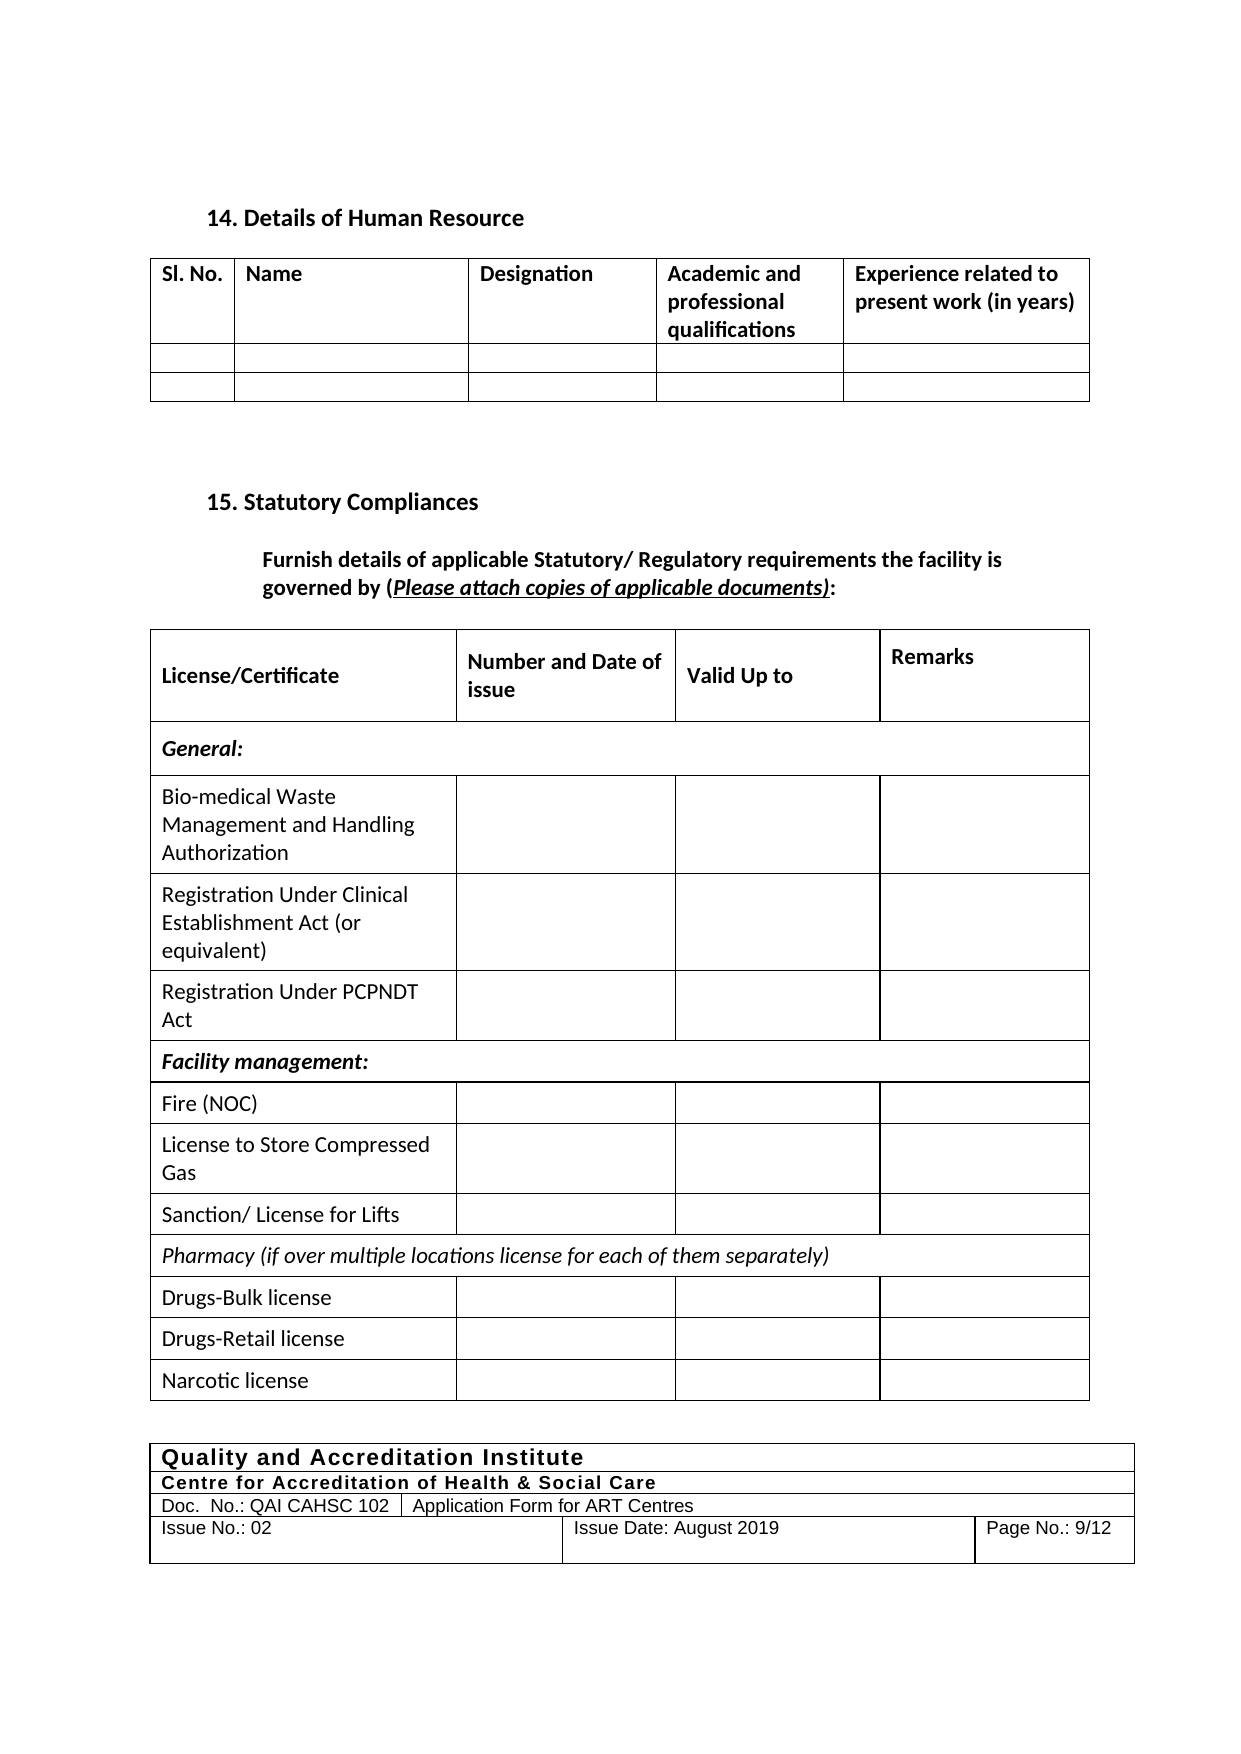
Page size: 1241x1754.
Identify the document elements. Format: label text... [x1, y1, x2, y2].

table_cell [676, 1083, 879, 1123]
table_cell Drugs-Bulk license [151, 1277, 456, 1317]
table_cell [235, 373, 468, 401]
text Furnish details of applicable Statutory/ Regulatory requirements the facility is governed by (Please attach copies of applicable documents): [262, 545, 1090, 601]
table_cell Bio-medical Waste Management and Handling Authorization [151, 776, 456, 873]
table_cell [657, 344, 843, 372]
table_header Experience related to present work (in years) [844, 259, 1089, 343]
table_header Valid Up to [676, 630, 879, 721]
table_cell [457, 1124, 675, 1192]
table_cell Sanction/ License for Lifts [151, 1194, 456, 1234]
table_cell [881, 1194, 1089, 1234]
table_cell [469, 344, 656, 372]
table_cell [844, 344, 1089, 372]
table_cell License to Store Compressed Gas [151, 1124, 456, 1192]
table_cell Narcotic license [151, 1360, 456, 1400]
table_cell Drugs-Retail license [151, 1318, 456, 1359]
table_cell [881, 1124, 1089, 1192]
table_cell [457, 1277, 675, 1317]
table_cell [676, 874, 879, 970]
table_cell [881, 776, 1089, 873]
table_header Academic and professional qualifications [657, 259, 843, 343]
table_cell [235, 344, 468, 372]
list Statutory Compliances [206, 486, 1090, 517]
table_cell [881, 1318, 1089, 1359]
table_cell [457, 1194, 675, 1234]
table_cell [151, 373, 234, 401]
table_cell [469, 373, 656, 401]
table_header Designation [469, 259, 656, 343]
table_cell General: [151, 722, 1089, 775]
table_header Sl. No. [151, 259, 234, 343]
table_cell [657, 373, 843, 401]
table_header Number and Date of issue [457, 630, 675, 721]
table_cell [457, 971, 675, 1040]
table_cell [676, 1124, 879, 1192]
table_cell [676, 1194, 879, 1234]
table_cell [881, 971, 1089, 1040]
table_header License/Certificate [151, 630, 456, 721]
table_cell [151, 344, 234, 372]
table_cell [457, 1360, 675, 1400]
table_cell [457, 1083, 675, 1123]
table_cell [881, 1277, 1089, 1317]
table_cell [457, 1318, 675, 1359]
list Details of Human Resource [206, 202, 1090, 233]
table_header Remarks [881, 630, 1089, 721]
table_cell Facility management: [151, 1041, 1089, 1081]
table_header Name [235, 259, 468, 343]
table_cell Fire (NOC) [151, 1083, 456, 1123]
table_cell [881, 1360, 1089, 1400]
table_cell [676, 971, 879, 1040]
table_cell [457, 874, 675, 970]
table_cell [457, 776, 675, 873]
table_cell [881, 874, 1089, 970]
table_cell [676, 776, 879, 873]
table_cell [844, 373, 1089, 401]
table_cell [676, 1360, 879, 1400]
table_cell Pharmacy (if over multiple locations license for each of them separately) [151, 1235, 1089, 1276]
table_cell [676, 1277, 879, 1317]
table_cell [881, 1083, 1089, 1123]
table_cell [676, 1318, 879, 1359]
table_cell Registration Under PCPNDT Act [151, 971, 456, 1040]
table_cell Registration Under Clinical Establishment Act (or equivalent) [151, 874, 456, 970]
